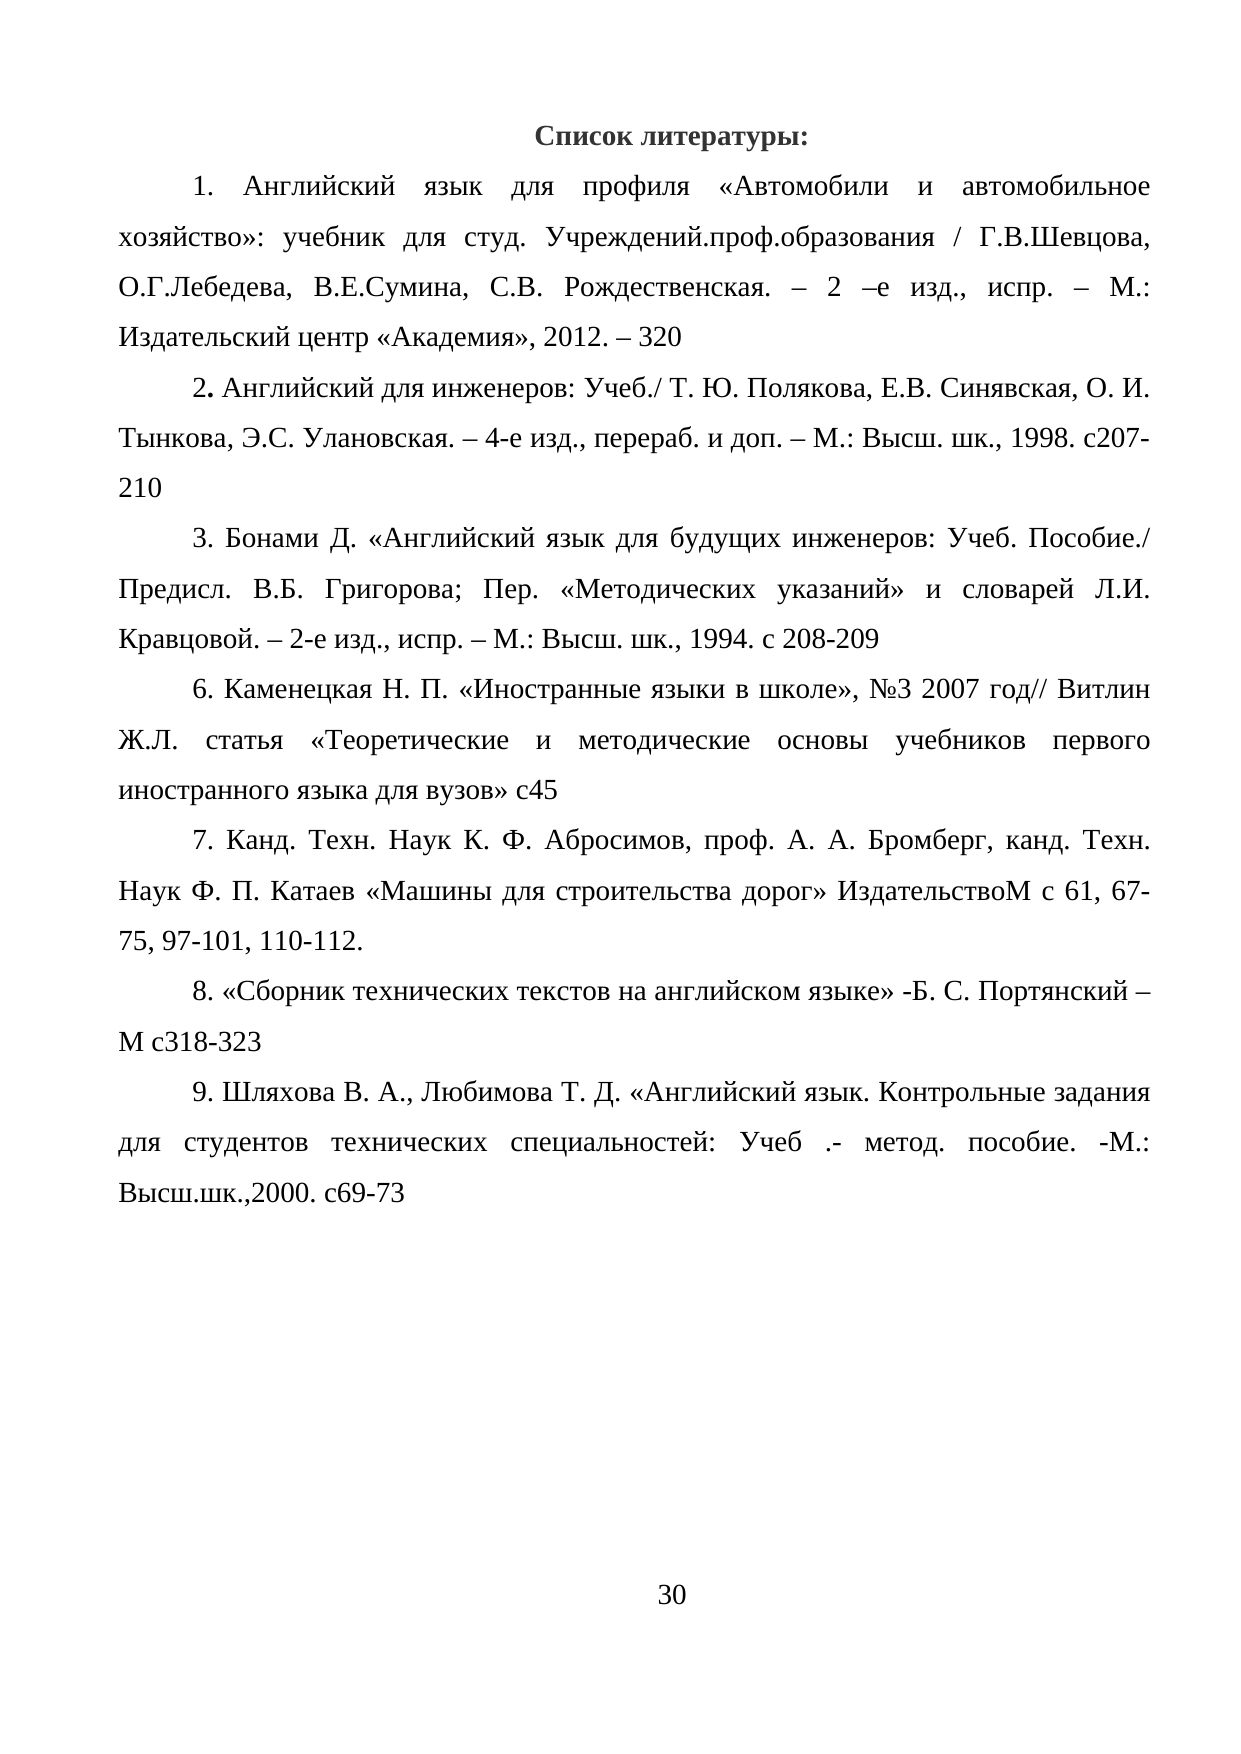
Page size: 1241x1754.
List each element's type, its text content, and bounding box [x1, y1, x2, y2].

text Список литературы: [118, 118, 1152, 152]
text 6. Каменецкая Н. П. «Иностранные языки в школе», №3 2007 год// Витлин Ж.Л. статья «Теоретические и методические основы учебников первого иностранного языка для вузов» с45 [118, 672, 1152, 806]
text 9. Шляхова В. А., Любимова Т. Д. «Английский язык. Контрольные задания для студентов технических специальностей: Учеб .- метод. пособие. -М.: Высш.шк.,2000. с69-73 [118, 1074, 1152, 1208]
text 2. Английский для инженеров: Учеб./ Т. Ю. Полякова, Е.В. Синявская, О. И. Тынкова, Э.С. Улановская. – 4-е изд., перераб. и доп. – М.: Высш. шк., 1998. с207-210 [118, 370, 1152, 504]
text 3. Бонами Д. «Английский язык для будущих инженеров: Учеб. Пособие./ Предисл. В.Б. Григорова; Пер. «Методических указаний» и словарей Л.И. Кравцовой. – 2-е изд., испр. – М.: Высш. шк., 1994. с 208-209 [118, 521, 1152, 655]
text 1. Английский язык для профиля «Автомобили и автомобильное хозяйство»: учебник для студ. Учреждений.проф.образования / Г.В.Шевцова, О.Г.Лебедева, В.Е.Сумина, С.В. Рождественская. – 2 –е изд., испр. – М.: Издательский центр «Академия», 2012. – 320 [118, 168, 1152, 353]
text 7. Канд. Техн. Наук К. Ф. Абросимов, проф. А. А. Бромберг, канд. Техн. Наук Ф. П. Катаев «Машины для строительства дорог» ИздательствоМ с 61, 67-75, 97-101, 110-112. [118, 822, 1152, 957]
text 30 [118, 1577, 1152, 1611]
text 8. «Сборник технических текстов на английском языке» -Б. С. Портянский –М с318-323 [118, 973, 1152, 1057]
